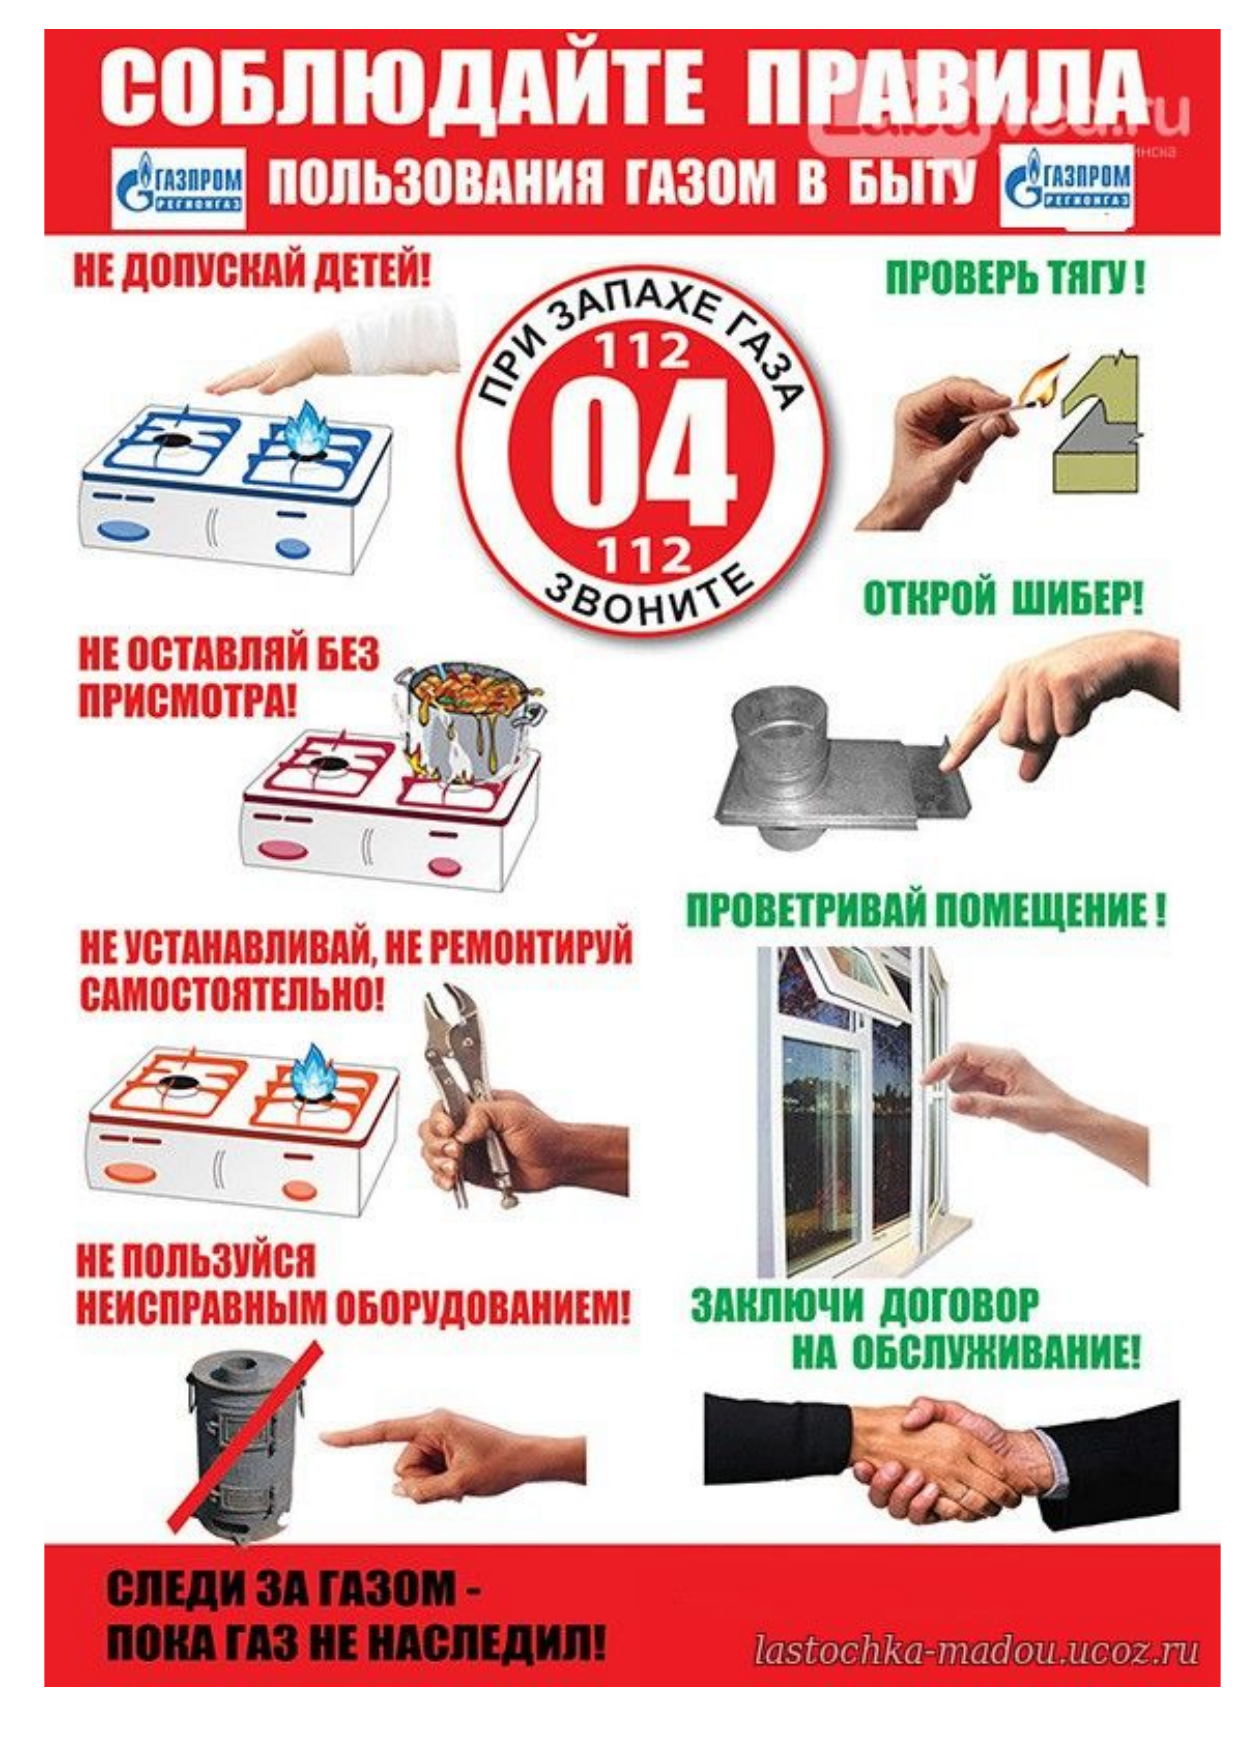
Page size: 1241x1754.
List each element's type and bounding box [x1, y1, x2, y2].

picture [44, 29, 1221, 1687]
